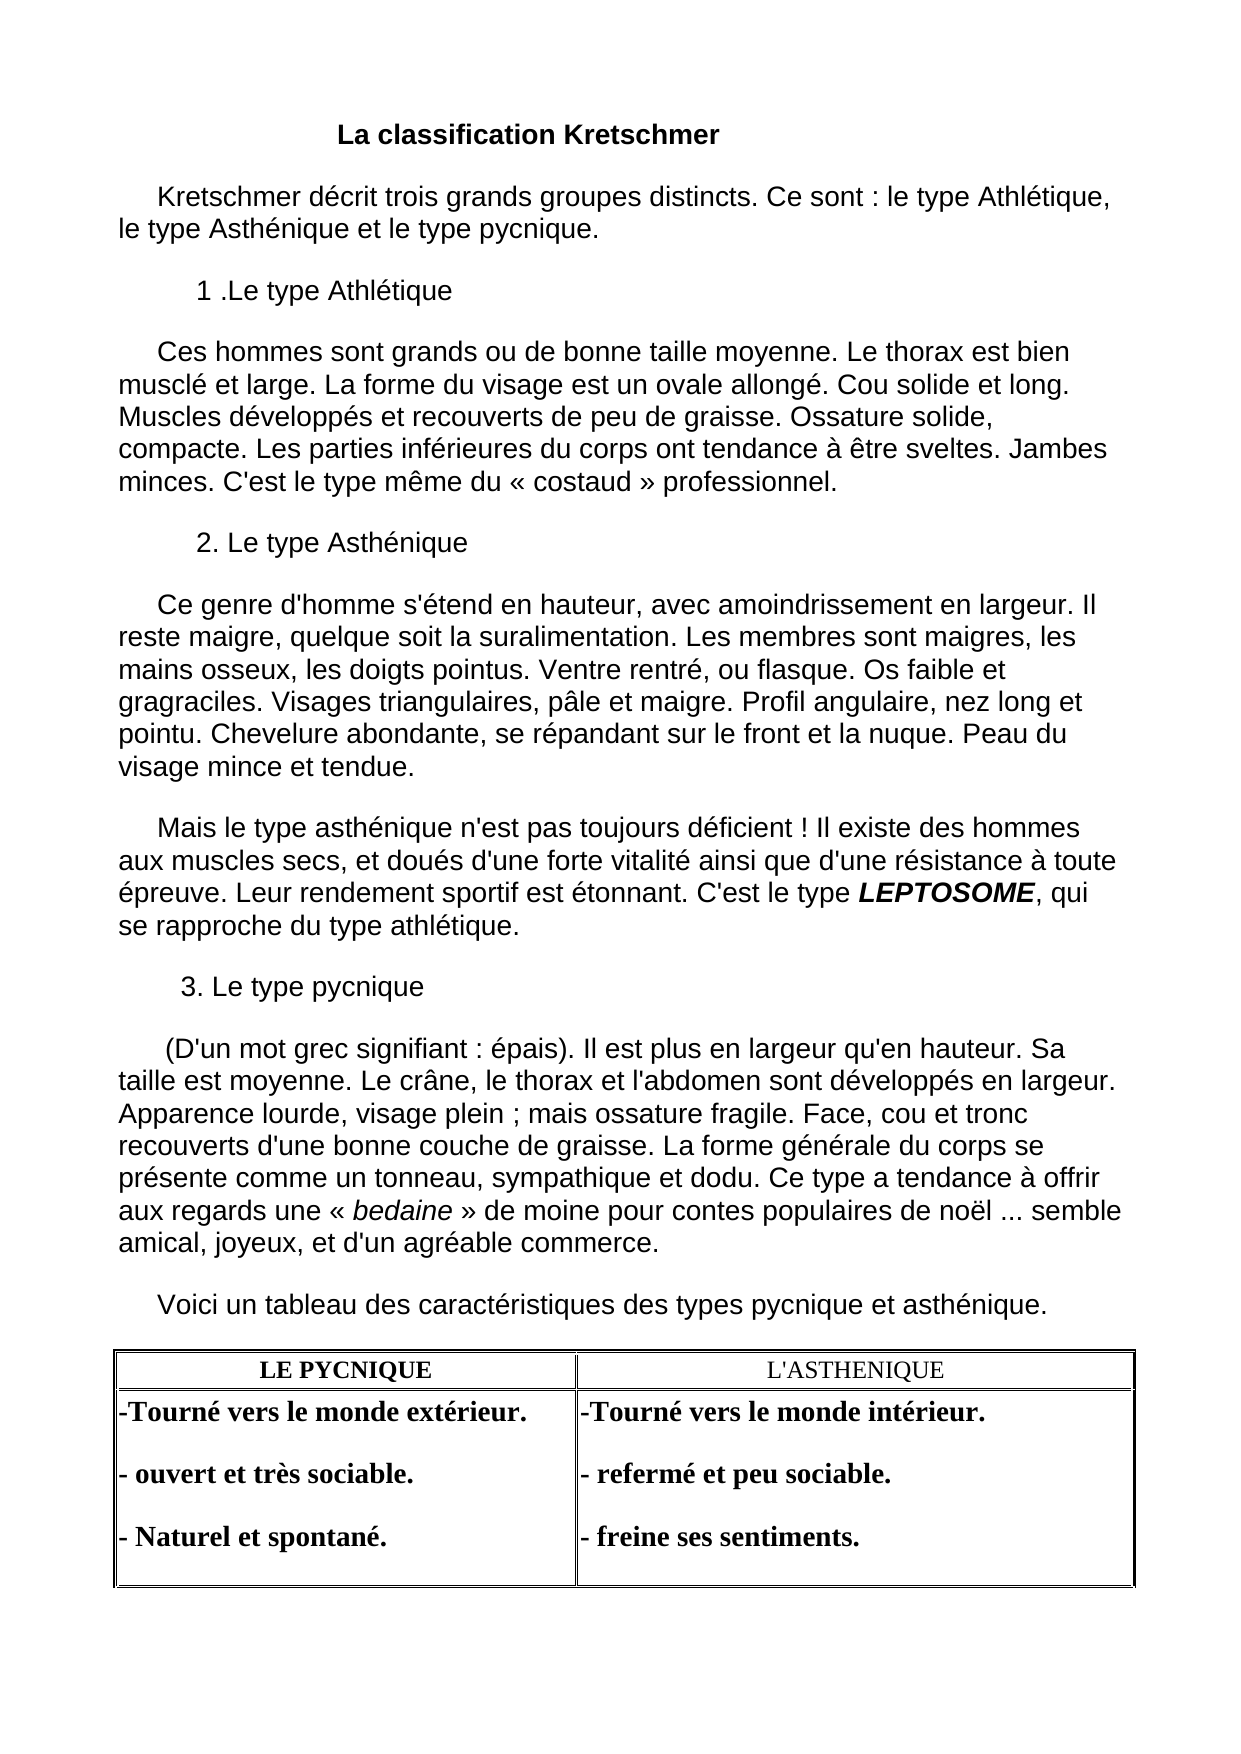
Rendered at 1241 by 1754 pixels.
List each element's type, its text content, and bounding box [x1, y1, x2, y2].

text La classification Kretschmer [118, 118, 1122, 151]
text (D'un mot grec signifiant : épais). Il est plus en largeur qu'en hauteur. Sa taille est moyenne. Le crâne, le thorax et l'abdomen sont développés en largeur. Apparence lourde, visage plein ; mais ossature fragile. Face, cou et tronc recouverts d'une bonne couche de graisse. La forme générale du corps se présente comme un tonneau, sympathique et dodu. Ce type a tendance à offrir aux regards une « bedaine » de moine pour contes populaires de noël ... semble amical, joyeux, et d'un agréable commerce. [118, 1032, 1122, 1258]
text 3. Le type pycnique [118, 970, 1122, 1003]
table_cell -Tourné vers le monde intérieur. - refermé et peu sociable. - freine ses sentiments. - se pose des questions. - Idéaliste. - Sarcastique, ricaneur. - tendance à la froideur. - tendance à la rancune et à la vengeance. - Apprécie peu les joies extérieures de la vie. A souvent peur des femmes. - Pessimisme. - Trop concentré, vite fatigué, mais tenace. - Activité abstraite - Fréquemment orgueilleux. - Tendances aux refoulements et aux complexes. [578, 1388, 1134, 1585]
text Voici un tableau des caractéristiques des types pycnique et asthénique. [118, 1288, 1122, 1320]
text 1 .Le type Athlétique [118, 274, 1122, 306]
table_cell -Tourné vers le monde extérieur. - ouvert et très sociable. - Naturel et spontané. - Heureux et vive. - réaliste. - Humoristique. - Chaleur amicale, «coeur sur la main». - Eclats de colère, sans rancune. - Aime la nourriture, les boissons et les jolies femmes. - Optimisme étonnant. -peut abattre un travail considérablement. - activité concrète. - Souvent modeste. - Peu de tendance aux refoulements. [117, 1388, 575, 1585]
table_header L'ASTHENIQUE [577, 1353, 1133, 1387]
text Mais le type asthénique n'est pas toujours déficient ! Il existe des hommes aux muscles secs, et doués d'une forte vitalité ainsi que d'une résistance à toute épreuve. Leur rendement sportif est étonnant. C'est le type LEPTOSOME, qui se rapproche du type athlétique. [118, 811, 1122, 941]
text Ces hommes sont grands ou de bonne taille moyenne. Le thorax est bien musclé et large. La forme du visage est un ovale allongé. Cou solide et long. Muscles développés et recouverts de peu de graisse. Ossature solide, compacte. Les parties inférieures du corps ont tendance à être sveltes. Jambes minces. C'est le type même du « costaud » professionnel. [118, 335, 1122, 497]
text 2. Le type Asthénique [118, 526, 1122, 559]
text Ce genre d'homme s'étend en hauteur, avec amoindrissement en largeur. Il reste maigre, quelque soit la suralimentation. Les membres sont maigres, les mains osseux, les doigts pointus. Ventre rentré, ou flasque. Os faible et gragraciles. Visages triangulaires, pâle et maigre. Profil angulaire, nez long et pointu. Chevelure abondante, se répandant sur le front et la nuque. Peau du visage mince et tendue. [118, 588, 1122, 782]
text Kretschmer décrit trois grands groupes distincts. Ce sont : le type Athlétique, le type Asthénique et le type pycnique. [118, 180, 1122, 244]
table_header LE PYCNIQUE [117, 1353, 577, 1387]
